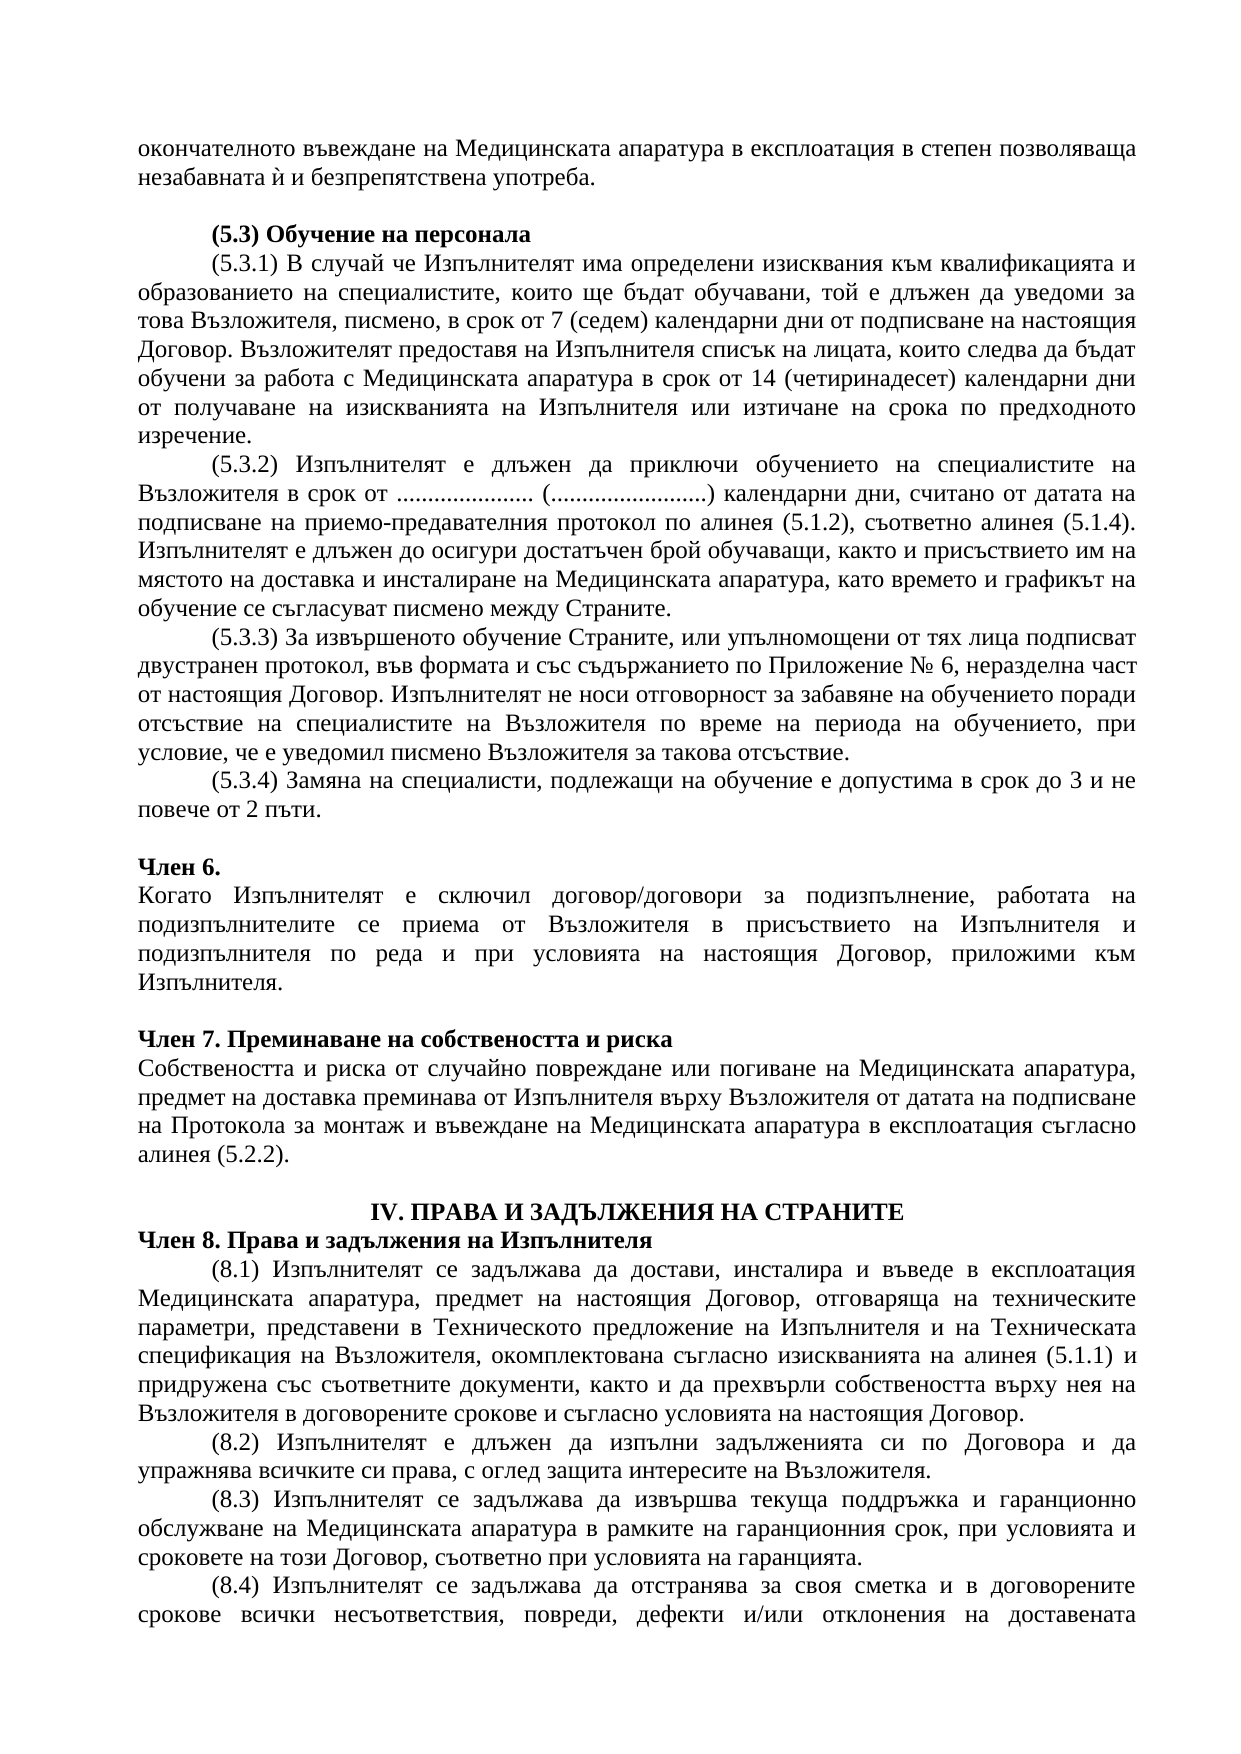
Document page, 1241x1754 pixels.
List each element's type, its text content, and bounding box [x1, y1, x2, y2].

text (5.3.4) Замяна на специалисти, подлежащи на обучение е допустима в срок до 3 и не повече от 2 пъти. [138, 765, 1137, 823]
text (5.3.2) Изпълнителят е длъжен да приключи обучението на специалистите на Възложителя в срок от ...................... (.........................) календарни дни, считано от датата на подписване на приемо-предавателния протокол по алинея (5.1.2), съответно алинея (5.1.4). Изпълнителят е длъжен до осигури достатъчен брой обучаващи, както и присъствието им на мястото на доставка и инсталиране на Медицинската апаратура, като времето и графикът на обучение се съгласуват писмено между Страните. [138, 449, 1137, 622]
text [138, 1570, 1137, 1628]
text (5.3) Обучение на персонала [138, 219, 1137, 248]
list IV. ПРАВА И ЗАДЪЛЖЕНИЯ НА СТРАНИТЕ [138, 1197, 1137, 1225]
text (8.3) Изпълнителят се задължава да извършва текуща поддръжка и гаранционно обслужване на Медицинската апаратура в рамките на гаранционния срок, при условията и сроковете на този Договор, съответно при условията на гаранцията. [138, 1484, 1137, 1570]
text Собствеността и риска от случайно повреждане или погиване на Медицинската апаратура, предмет на доставка преминава от Изпълнителя върху Възложителя от датата на подписване на Протокола за монтаж и въвеждане на Медицинската апаратура в експлоатация съгласно алинея (5.2.2). [138, 1053, 1137, 1168]
text Член 6. [138, 852, 1137, 880]
text (8.1) Изпълнителят се задължава да достави, инсталира и въведе в експлоатация Медицинската апаратура, предмет на настоящия Договор, отговаряща на техническите параметри, представени в Техническото предложение на Изпълнителя и на Техническата спецификация на Възложителя, окомплектована съгласно изискванията на алинея (5.1.1) и придружена със съответните документи, както и да прехвърли собствеността върху нея на Възложителя в договорените срокове и съгласно условията на настоящия Договор. [138, 1254, 1137, 1427]
text (5.3.1) В случай че Изпълнителят има определени изисквания към квалификацията и образованието на специалистите, които ще бъдат обучавани, той е длъжен да уведоми за това Възложителя, писмено, в срок от 7 (седем) календарни дни от подписване на настоящия Договор. Възложителят предоставя на Изпълнителя списък на лицата, които следва да бъдат обучени за работа с Медицинската апаратура в срок от 14 (четиринадесет) календарни дни от получаване на изискванията на Изпълнителя или изтичане на срока по предходното изречение. [138, 248, 1137, 449]
text Когато Изпълнителят е сключил договор/договори за подизпълнение, работата на подизпълнителите се приема от Възложителя в присъствието на Изпълнителя и подизпълнителя по реда и при условията на настоящия Договор, приложими към Изпълнителя. [138, 880, 1137, 995]
text (8.2) Изпълнителят е длъжен да изпълни задълженията си по Договора и да упражнява всичките си права, с оглед защита интересите на Възложителя. [138, 1427, 1137, 1484]
text Член 7. Преминаване на собствеността и риска [138, 1024, 1137, 1053]
text (5.3.3) За извършеното обучение Страните, или упълномощени от тях лица подписват двустранен протокол, във формата и със съдържанието по Приложение № 6, неразделна част от настоящия Договор. Изпълнителят не носи отговорност за забавяне на обучението поради отсъствие на специалистите на Възложителя по време на периода на обучението, при условие, че е уведомил писмено Възложителя за такова отсъствие. [138, 622, 1137, 765]
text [138, 133, 1137, 190]
text Член 8. Права и задължения на Изпълнителя [138, 1225, 1137, 1254]
